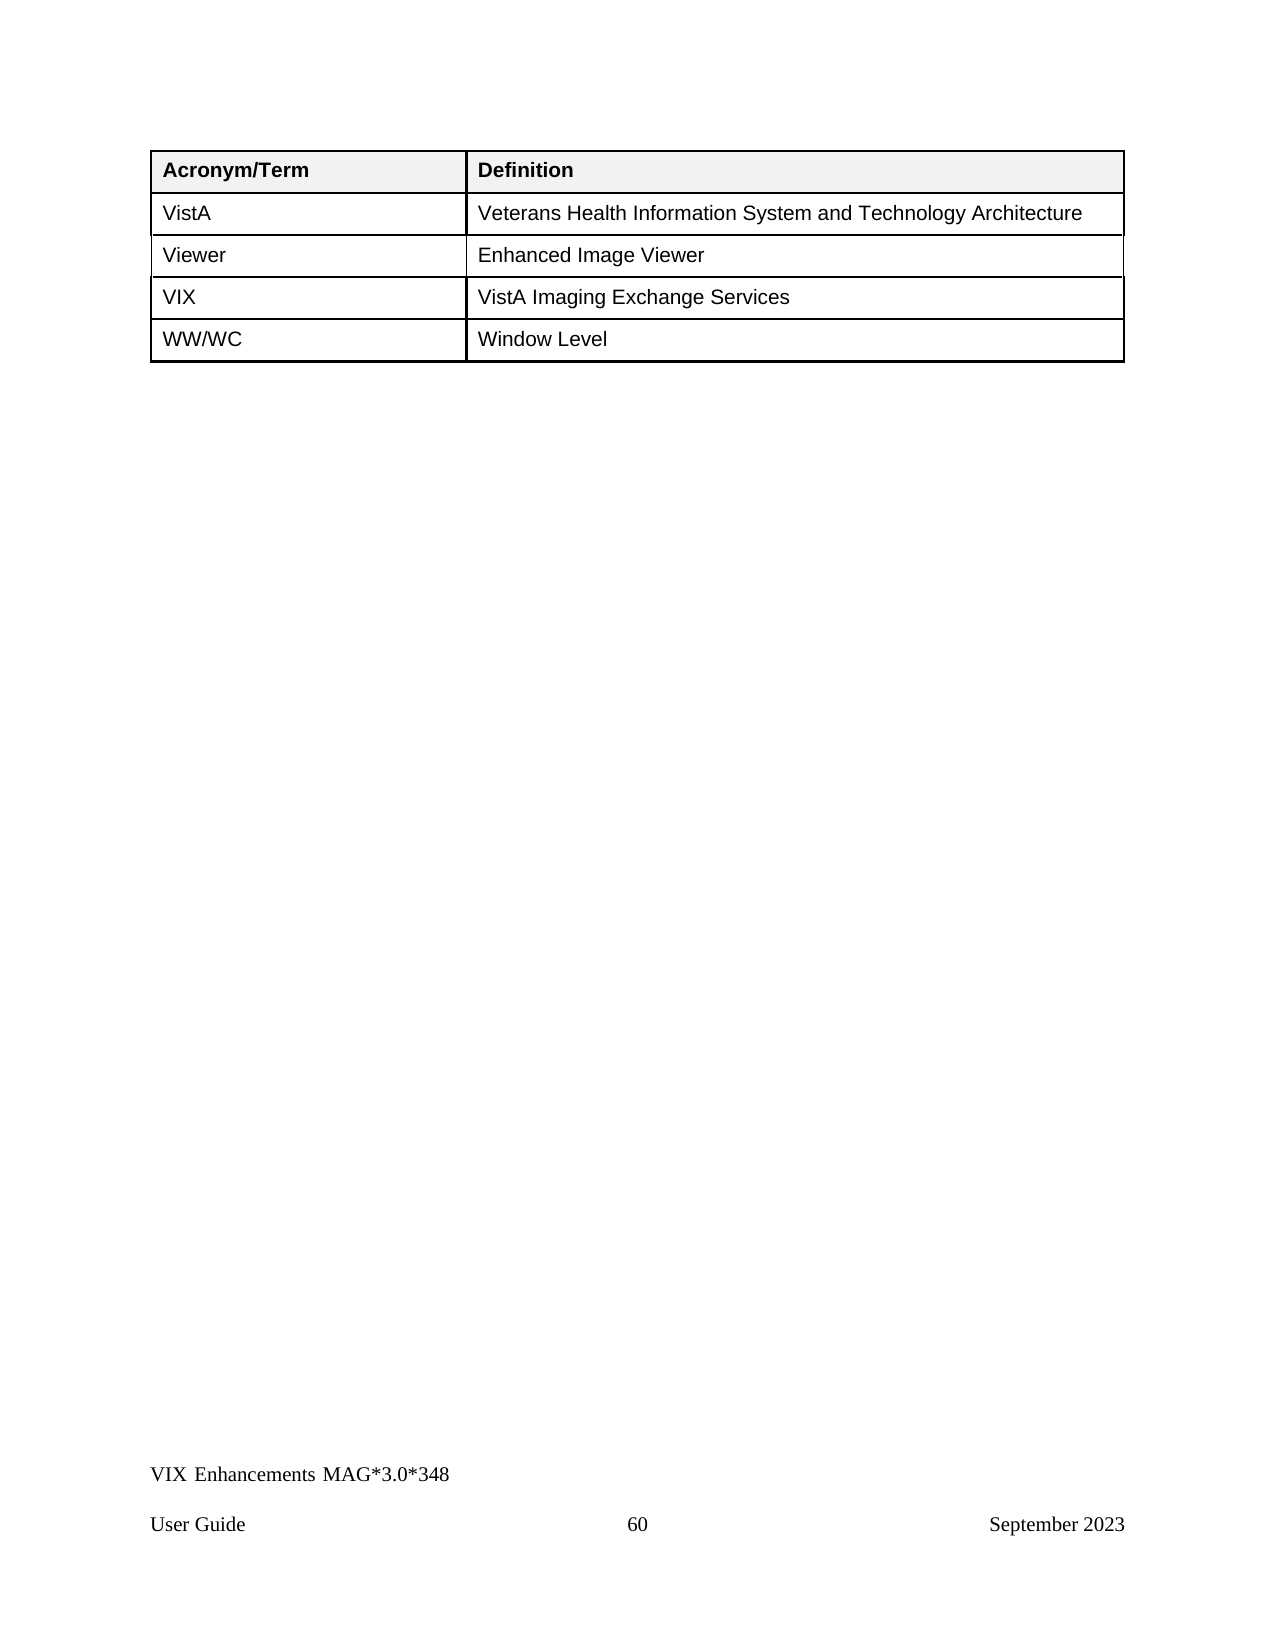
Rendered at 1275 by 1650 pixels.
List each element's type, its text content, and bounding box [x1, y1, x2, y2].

table_cell VistA Imaging Exchange Services [468, 276, 1123, 318]
table_cell WW/WC [152, 320, 465, 360]
table_cell Enhanced Image Viewer [467, 234, 1123, 276]
table_header Acronym/Term [152, 152, 465, 192]
table_cell Window Level [468, 320, 1123, 360]
table_cell Veterans Health Information System and Technology Architecture [468, 194, 1123, 234]
table_header Definition [468, 152, 1123, 192]
table_cell VIX [152, 277, 465, 318]
table_cell VistA [152, 194, 465, 234]
table_cell Viewer [152, 235, 466, 276]
